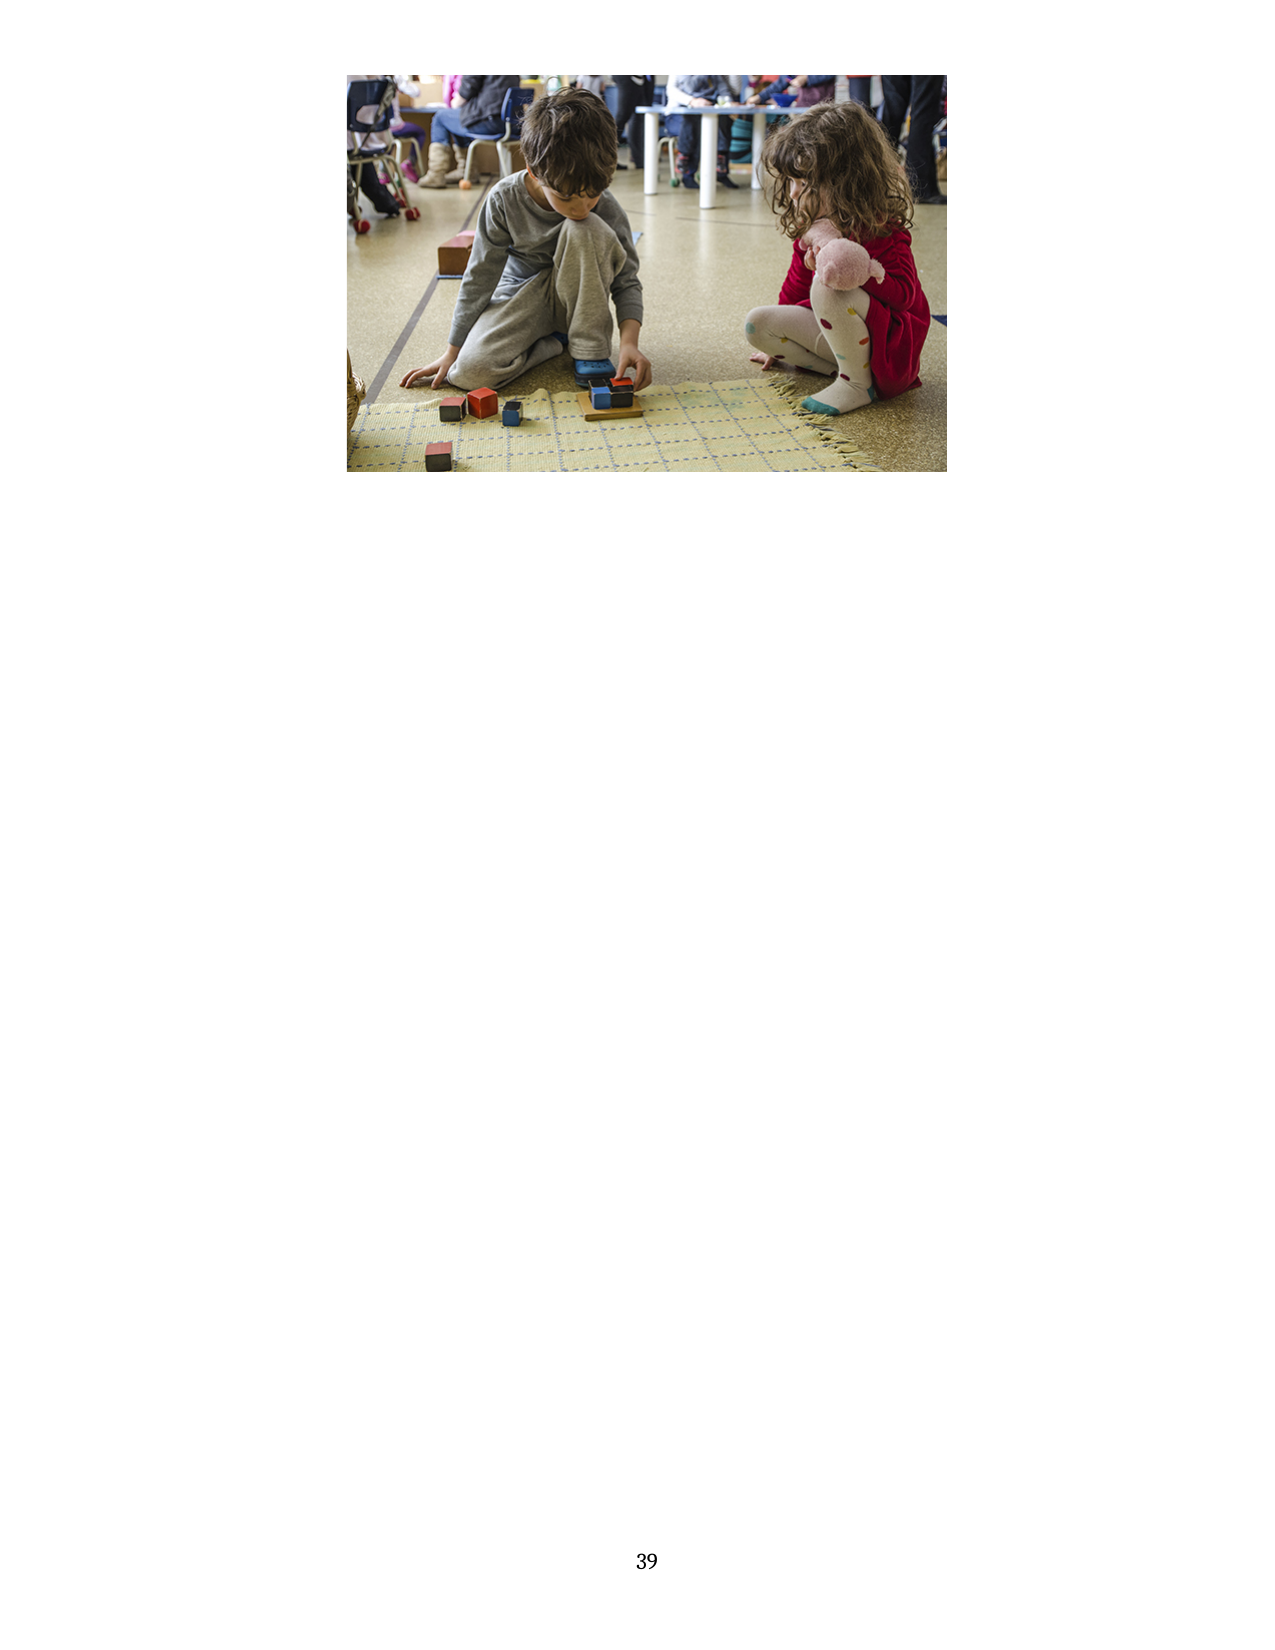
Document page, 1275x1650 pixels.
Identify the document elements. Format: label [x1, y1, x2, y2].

picture [346, 75, 947, 472]
